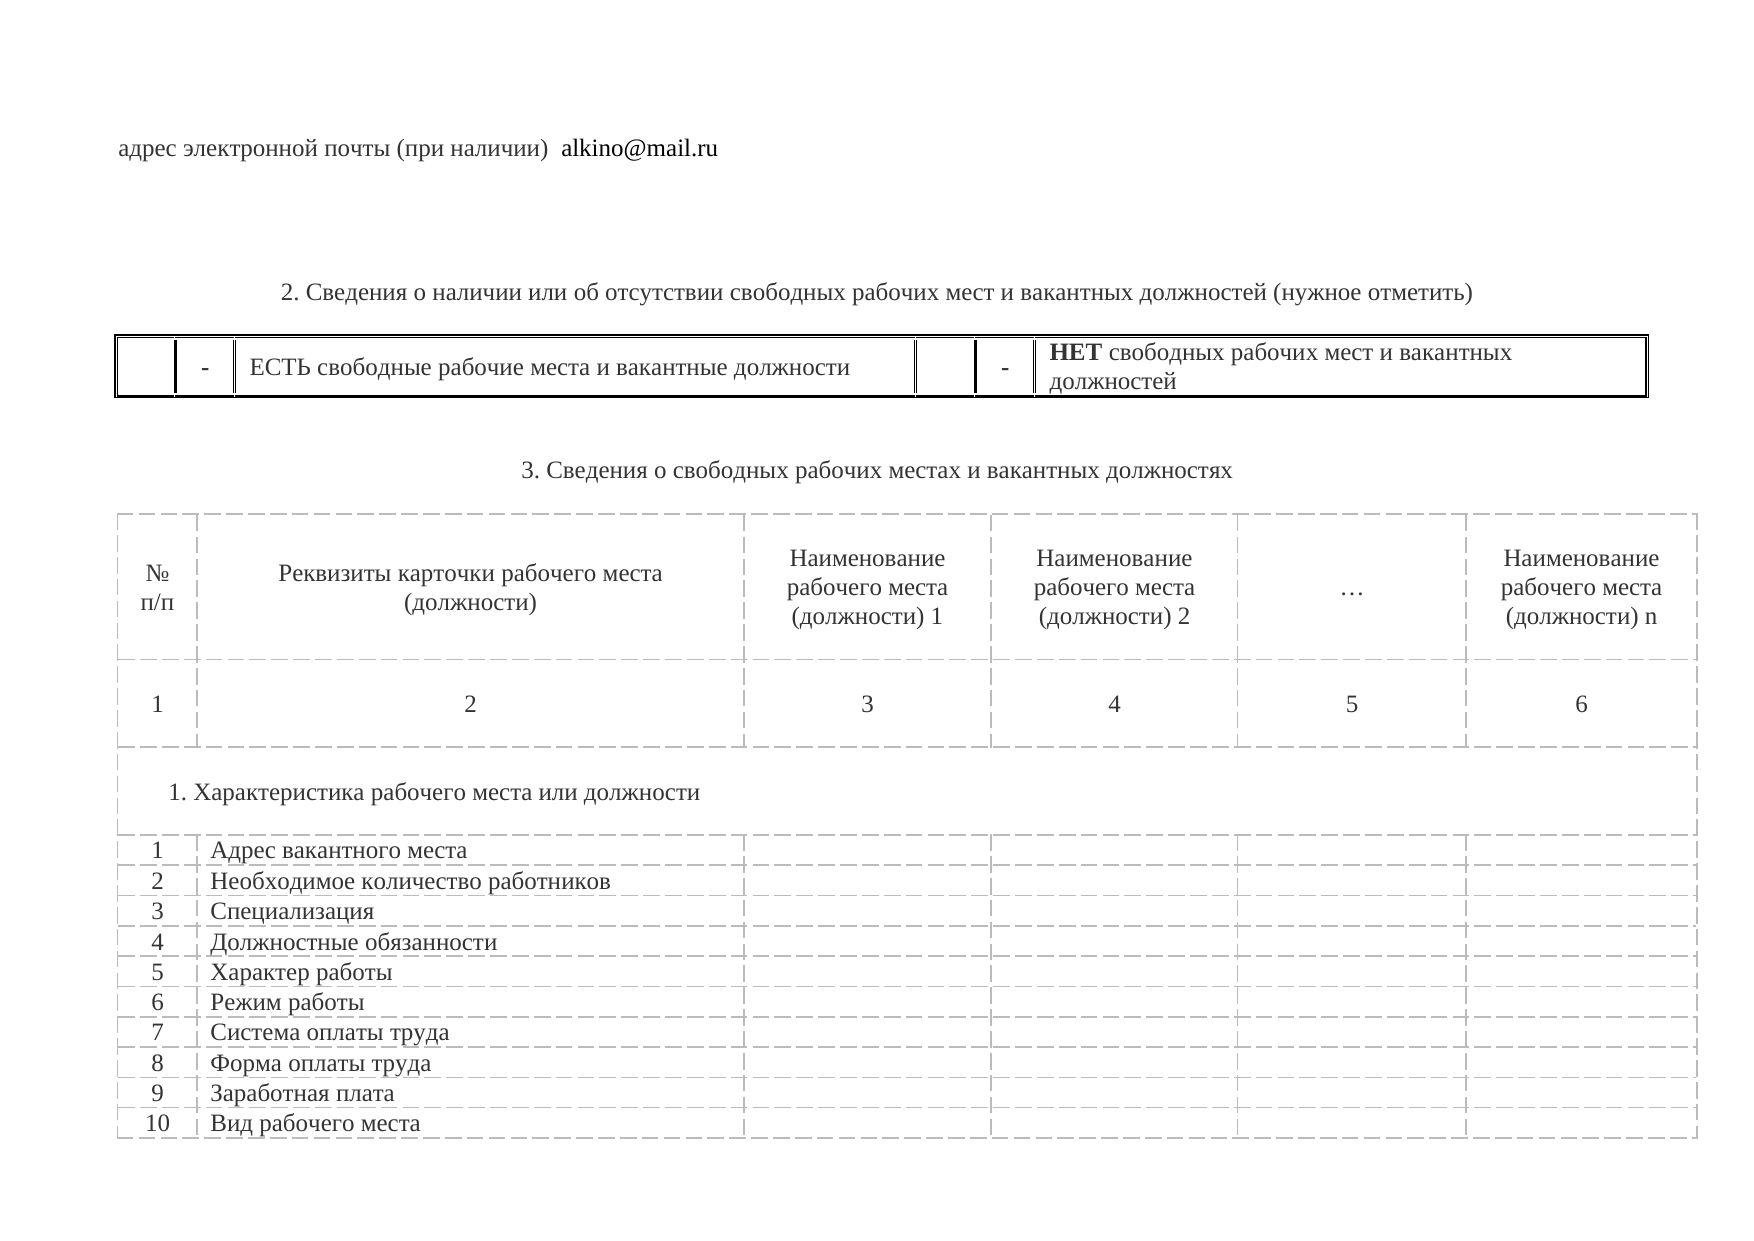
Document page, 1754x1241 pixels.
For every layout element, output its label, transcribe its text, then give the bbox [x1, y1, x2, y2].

table_cell 10 [118, 1107, 197, 1137]
table_cell [1238, 834, 1466, 864]
table_cell 5 [1238, 659, 1466, 746]
table_cell [1238, 1107, 1466, 1137]
table_cell [991, 895, 1238, 925]
table_cell [1238, 1016, 1466, 1046]
table_cell [1466, 864, 1697, 895]
table_cell 2 [118, 864, 197, 895]
table_cell [744, 1016, 991, 1046]
table_cell [744, 834, 991, 864]
table_cell 9 [118, 1077, 197, 1107]
table_cell 2 [197, 659, 744, 746]
table_cell [744, 864, 991, 895]
table_header № п/п [118, 513, 197, 658]
table_cell [991, 955, 1238, 986]
table_cell [991, 1046, 1238, 1077]
table_header Наименование рабочего места (должности) 2 [991, 513, 1238, 658]
table_header [118, 336, 175, 395]
table_cell Вид рабочего места [197, 1107, 744, 1137]
table_cell [1238, 986, 1466, 1016]
table_cell 3 [118, 895, 197, 925]
table_cell [1466, 1107, 1697, 1137]
table_cell [1466, 895, 1697, 925]
table_cell [991, 1016, 1238, 1046]
table_cell [744, 895, 991, 925]
table_cell [1466, 1077, 1697, 1107]
table_header … [1238, 513, 1466, 658]
table_cell 3 [744, 659, 991, 746]
table_header [916, 336, 975, 395]
table_header Наименование рабочего места (должности) 1 [744, 513, 991, 658]
table_cell [1238, 864, 1466, 895]
table_cell Система оплаты труда [197, 1016, 744, 1046]
table_cell [1466, 834, 1697, 864]
text 3. Сведения о свободных рабочих местах и вакантных должностях [118, 456, 1636, 484]
table_cell 1 [118, 834, 197, 864]
table_header Реквизиты карточки рабочего места (должности) [197, 513, 744, 658]
table_cell 1 [118, 659, 197, 746]
table_cell [991, 834, 1238, 864]
table_cell [1238, 1046, 1466, 1077]
table_cell 5 [118, 955, 197, 986]
table_cell Характер работы [197, 955, 744, 986]
table_cell [744, 955, 991, 986]
table_cell [991, 1107, 1238, 1137]
table_cell [744, 1077, 991, 1107]
text адрес электронной почты (при наличии) alkino@mail.ru [118, 133, 1636, 162]
table_cell 4 [118, 925, 197, 955]
table_header - [975, 338, 1034, 395]
table_cell [991, 925, 1238, 955]
table_cell [991, 1077, 1238, 1107]
table_cell Должностные обязанности [197, 925, 744, 955]
table_cell Заработная плата [197, 1077, 744, 1107]
table_cell Необходимое количество работников [197, 864, 744, 895]
table_cell Специализация [197, 895, 744, 925]
table_cell [744, 1046, 991, 1077]
table_header ЕСТЬ свободные рабочие места и вакантные должности [235, 338, 916, 395]
table_header Наименование рабочего места (должности) n [1466, 513, 1697, 658]
table_cell Форма оплаты труда [197, 1046, 744, 1077]
table_cell Характеристика рабочего места или должности [118, 746, 1697, 834]
table_cell Адрес вакантного места [197, 834, 744, 864]
table_cell 6 [1466, 659, 1697, 746]
table_cell [1238, 895, 1466, 925]
table_cell [1466, 1046, 1697, 1077]
table_header - [175, 338, 234, 395]
table_cell [1238, 925, 1466, 955]
table_cell [1238, 1077, 1466, 1107]
table_cell Режим работы [197, 986, 744, 1016]
table_cell 6 [118, 986, 197, 1016]
table_cell 8 [118, 1046, 197, 1077]
table_cell 7 [118, 1016, 197, 1046]
table_header НЕТ свободных рабочих мест и вакантных должностей [1035, 338, 1645, 395]
table_cell [1238, 955, 1466, 986]
table_cell [744, 986, 991, 1016]
table_cell [991, 864, 1238, 895]
table_cell [1466, 986, 1697, 1016]
table_cell [991, 986, 1238, 1016]
table_cell 4 [991, 659, 1238, 746]
table_cell [744, 1107, 991, 1137]
text 2. Сведения о наличии или об отсутствии свободных рабочих мест и вакантных должностей (нужное отметить) [118, 277, 1636, 305]
table_cell [1466, 955, 1697, 986]
table_cell [744, 925, 991, 955]
table_cell [1466, 925, 1697, 955]
table_cell [1466, 1016, 1697, 1046]
